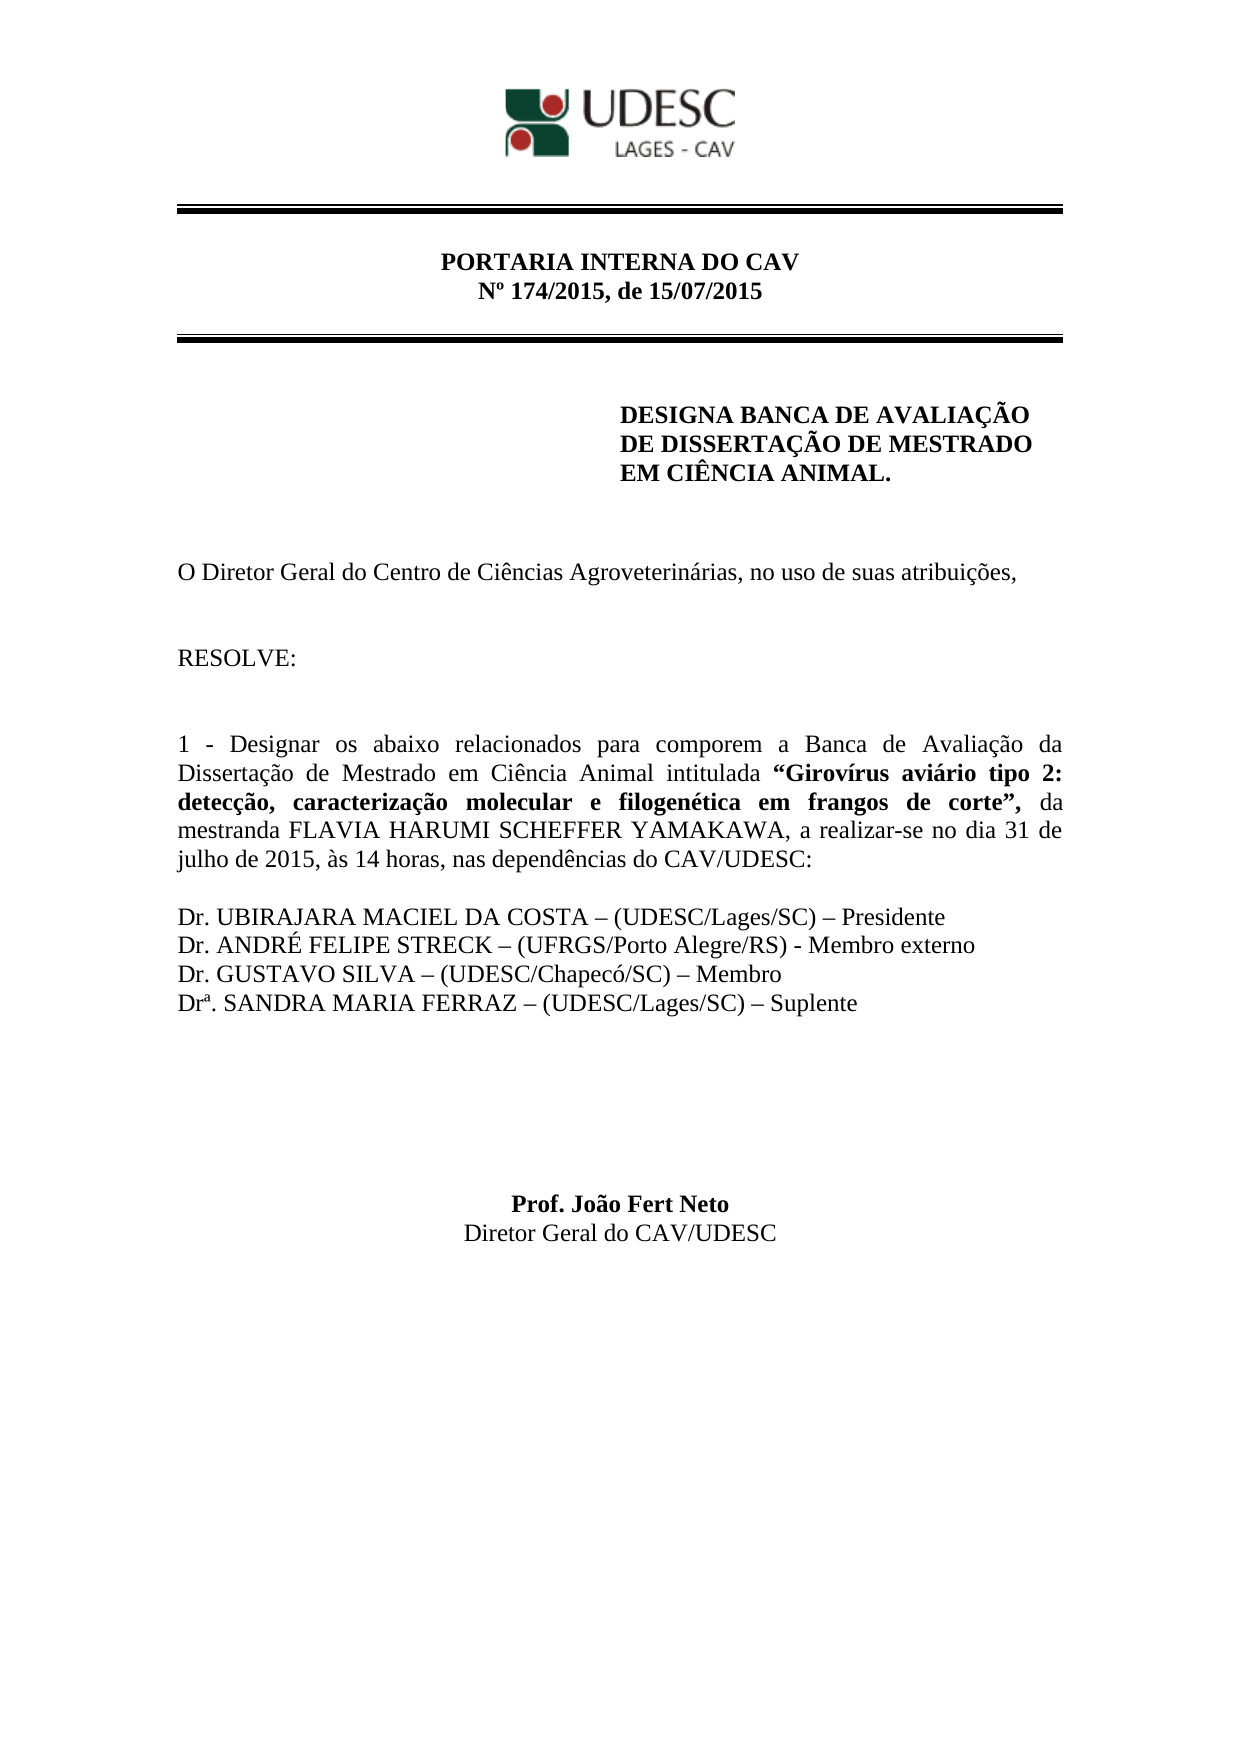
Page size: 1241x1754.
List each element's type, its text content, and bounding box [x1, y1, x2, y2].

text Drª. SANDRA MARIA FERRAZ – (UDESC/Lages/SC) – Suplente [177, 988, 1063, 1017]
text RESOLVE: [177, 643, 1063, 672]
text DESIGNA BANCA DE AVALIAÇÃO DE DISSERTAÇÃO DE MESTRADO EM CIÊNCIA ANIMAL. [620, 400, 1063, 487]
text Dr. UBIRAJARA MACIEL DA COSTA – (UDESC/Lages/SC) – Presidente [177, 902, 1063, 930]
picture [505, 88, 735, 157]
table_header PORTARIA INTERNA DO CAV Nº 174/2015, de 15/07/2015 [177, 214, 1063, 333]
text Prof. João Fert Neto [177, 1189, 1063, 1218]
text Dr. ANDRÉ FELIPE STRECK – (UFRGS/Porto Alegre/RS) - Membro externo [177, 930, 1063, 959]
text O Diretor Geral do Centro de Ciências Agroveterinárias, no uso de suas atribuições, [177, 557, 1063, 585]
text Diretor Geral do CAV/UDESC [177, 1218, 1063, 1247]
text Dr. GUSTAVO SILVA – (UDESC/Chapecó/SC) – Membro [177, 959, 1063, 988]
text 1 - Designar os abaixo relacionados para comporem a Banca de Avaliação da Dissertação de Mestrado em Ciência Animal intitulada “Girovírus aviário tipo 2: detecção, caracterização molecular e filogenética em frangos de corte”, da mestranda FLAVIA HARUMI SCHEFFER YAMAKAWA, a realizar-se no dia 31 de julho de 2015, às 14 horas, nas dependências do CAV/UDESC: [177, 729, 1063, 873]
